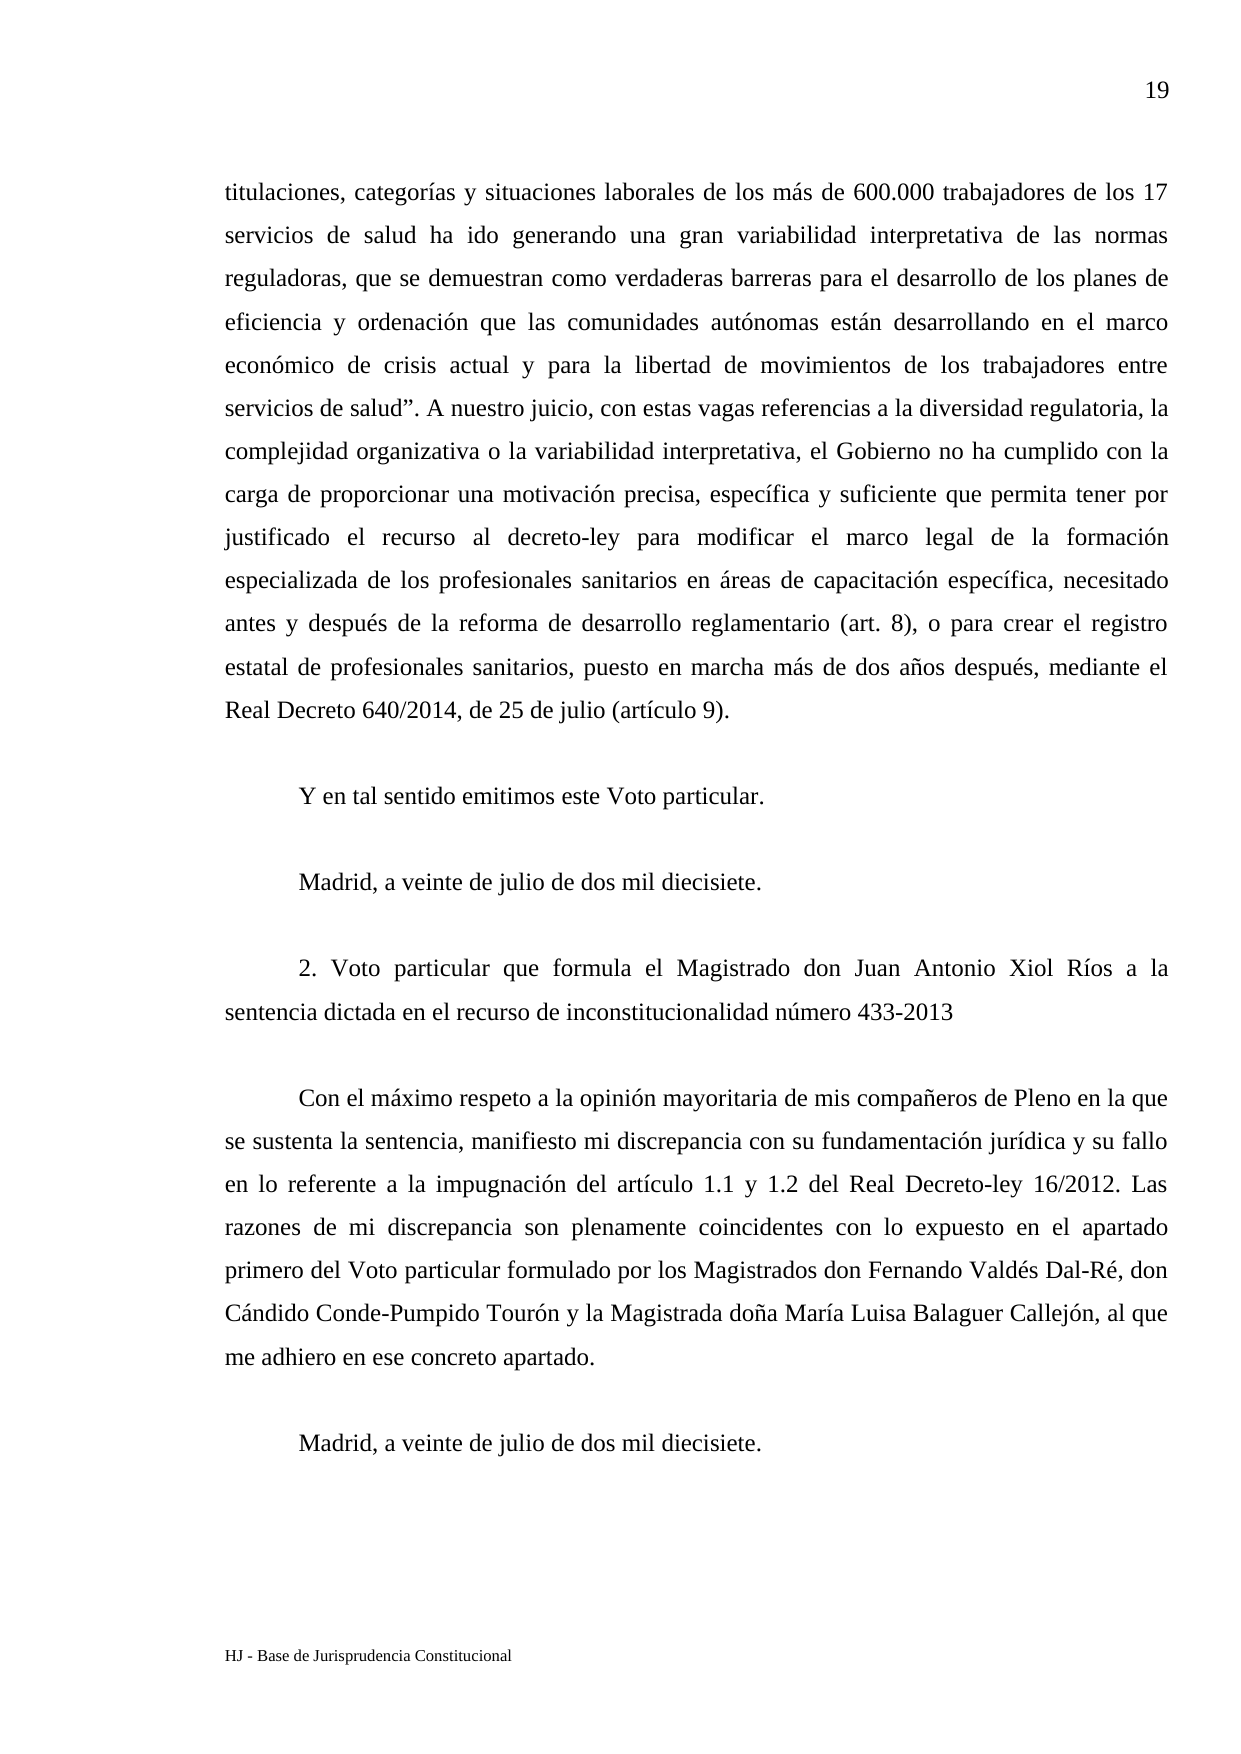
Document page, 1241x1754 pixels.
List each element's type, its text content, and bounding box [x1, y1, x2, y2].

text Y en tal sentido emitimos este Voto particular. [224, 781, 1169, 810]
text Con el máximo respeto a la opinión mayoritaria de mis compañeros de Pleno en la que se sustenta la sentencia, manifiesto mi discrepancia con su fundamentación jurídica y su fallo en lo referente a la impugnación del artículo 1.1 y 1.2 del Real Decreto-ley 16/2012. Las razones de mi discrepancia son plenamente coincidentes con lo expuesto en el apartado primero del Voto particular formulado por los Magistrados don Fernando Valdés Dal-Ré, don Cándido Conde-Pumpido Tourón y la Magistrada doña María Luisa Balaguer Callejón, al que me adhiero en ese concreto apartado. [224, 1083, 1169, 1370]
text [224, 177, 1169, 723]
text Madrid, a veinte de julio de dos mil diecisiete. [224, 1428, 1169, 1457]
text Madrid, a veinte de julio de dos mil diecisiete. [224, 867, 1169, 896]
text 2. Voto particular que formula el Magistrado don Juan Antonio Xiol Ríos a la sentencia dictada en el recurso de inconstitucionalidad número 433-2013 [224, 953, 1169, 1025]
